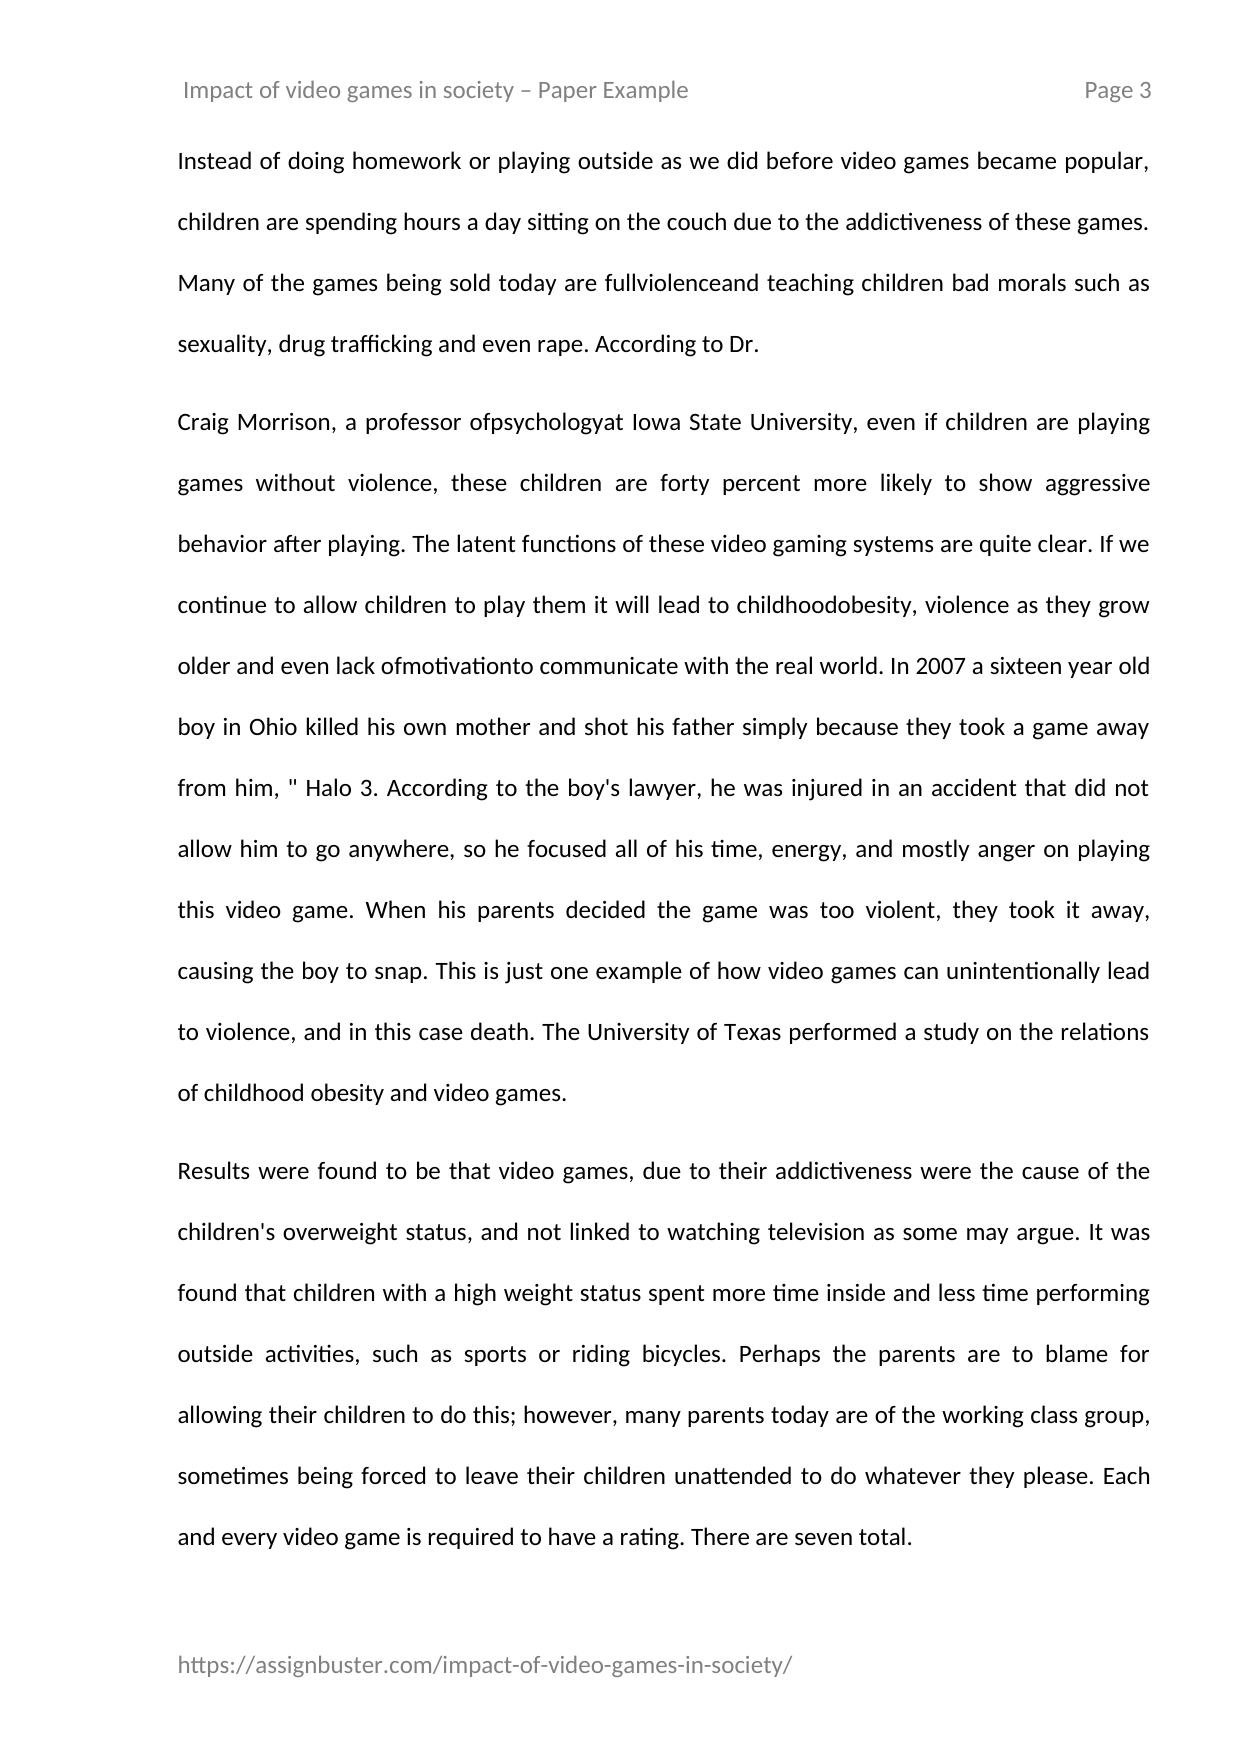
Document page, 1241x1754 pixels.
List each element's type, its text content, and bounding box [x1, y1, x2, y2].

text Craig Morrison, a professor ofpsychologyat Iowa State University, even if children are playing games without violence, these children are forty percent more likely to show aggressive behavior after playing. The latent functions of these video gaming systems are quite clear. If we continue to allow children to play them it will lead to childhoodobesity, violence as they grow older and even lack ofmotivationto communicate with the real world. In 2007 a sixteen year old boy in Ohio killed his own mother and shot his father simply because they took a game away from him, " Halo 3. According to the boy's lawyer, he was injured in an accident that did not allow him to go anywhere, so he focused all of his time, energy, and mostly anger on playing this video game. When his parents decided the game was too violent, they took it away, causing the boy to snap. This is just one example of how video games can unintentionally lead to violence, and in this case death. The University of Texas performed a study on the relations of childhood obesity and video games. [177, 406, 1152, 1108]
text Results were found to be that video games, due to their addictiveness were the cause of the children's overweight status, and not linked to watching television as some may argue. It was found that children with a high weight status spent more time inside and less time performing outside activities, such as sports or riding bicycles. Perhaps the parents are to blame for allowing their children to do this; however, many parents today are of the working class group, sometimes being forced to leave their children unattended to do whatever they please. Each and every video game is required to have a rating. There are seven total. [177, 1155, 1152, 1552]
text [177, 145, 1152, 359]
